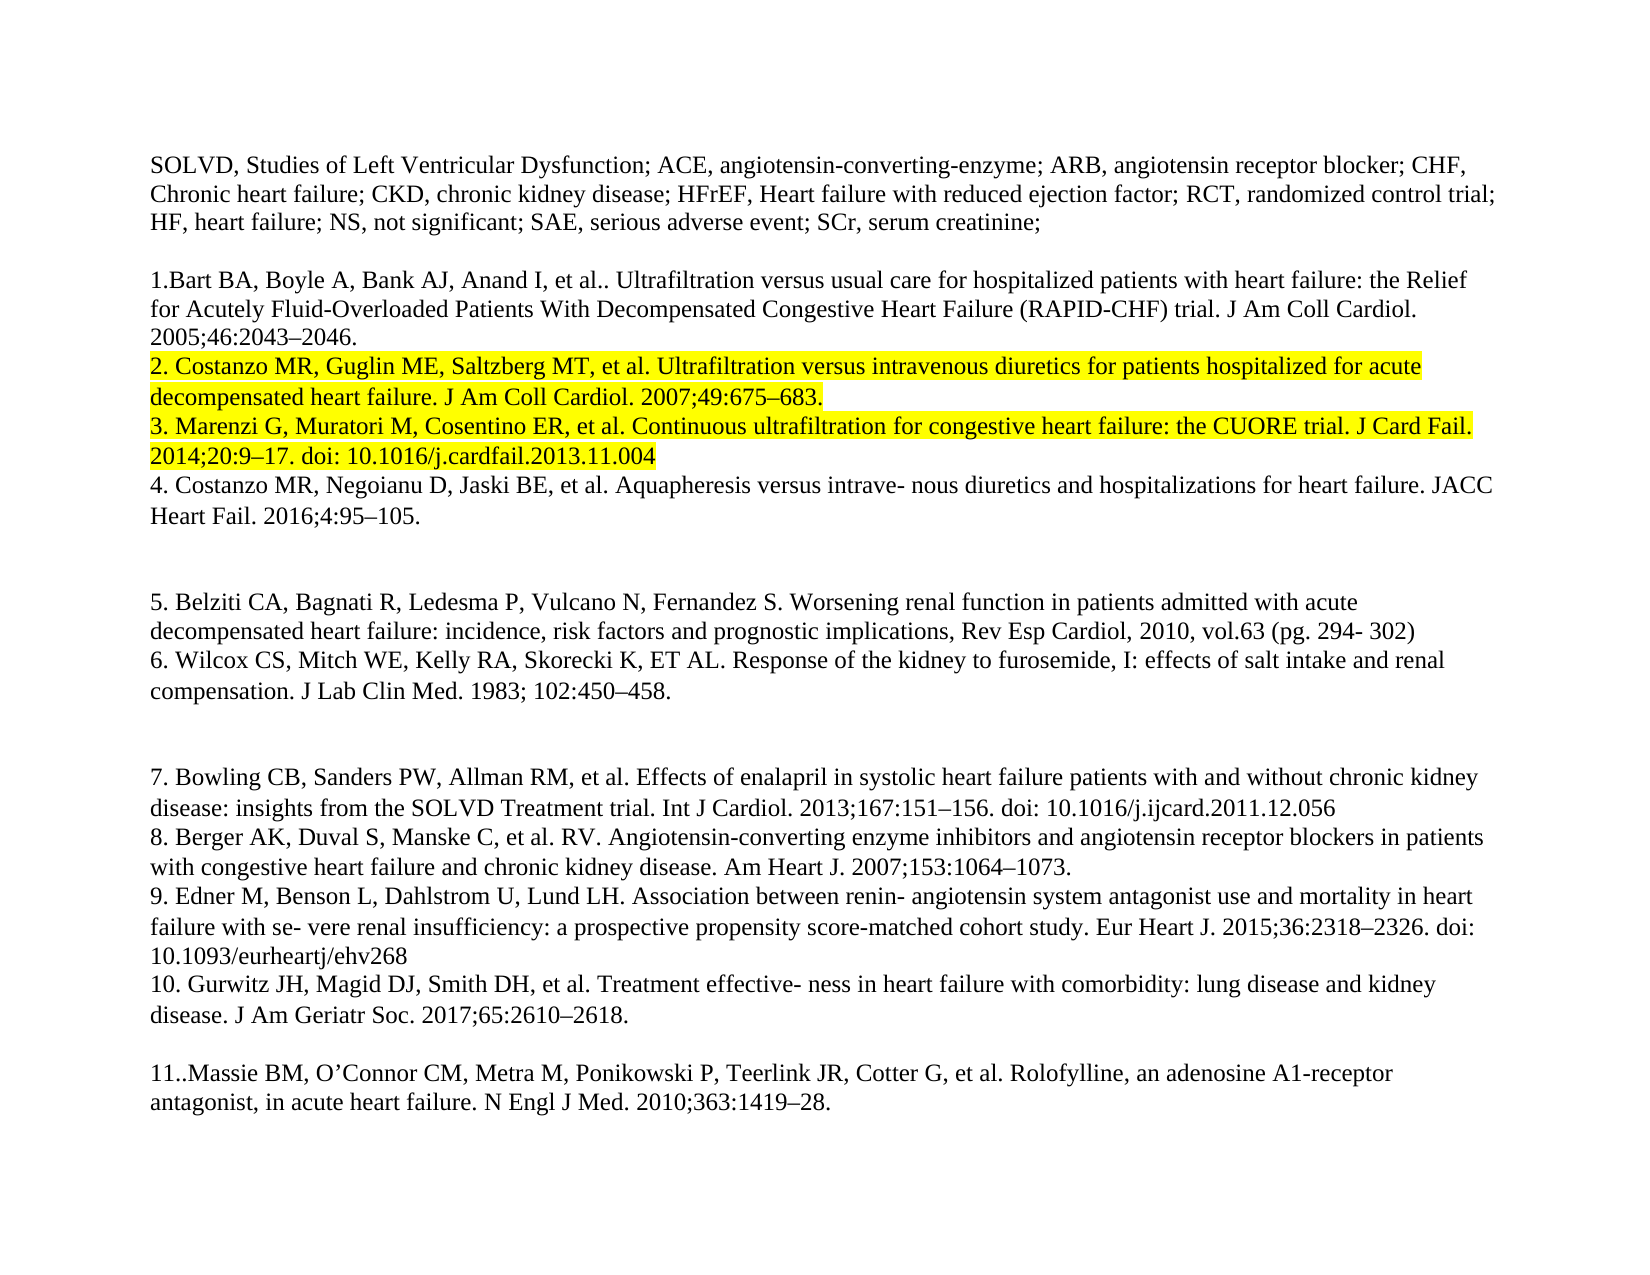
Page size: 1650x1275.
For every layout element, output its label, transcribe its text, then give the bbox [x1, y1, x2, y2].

text 10. ﻿Gurwitz JH, Magid DJ, Smith DH, et al. Treatment effective- ness in heart failure with comorbidity: lung disease and kidney disease. J Am Geriatr Soc. 2017;65:2610–2618. [150, 969, 1500, 1029]
text 7. ﻿Bowling CB, Sanders PW, Allman RM, et al. Effects of enalapril in systolic heart failure patients with and without chronic kidney disease: insights from the SOLVD Treatment trial. Int J Cardiol. 2013;167:151–156. doi: 10.1016/j.ijcard.2011.12.056 [150, 762, 1500, 822]
text 1.Bart BA, Boyle A, Bank AJ, Anand I, et al.. Ultrafiltration versus usual care for hospitalized patients with heart failure: the Relief for Acutely Fluid-Overloaded Patients With Decompensated Congestive Heart Failure (RAPID-CHF) trial. J Am Coll Cardiol. 2005;46:2043–2046. [150, 265, 1500, 351]
text 9. ﻿Edner M, Benson L, Dahlstrom U, Lund LH. Association between renin- angiotensin system antagonist use and mortality in heart failure with se- vere renal insufficiency: a prospective propensity score-matched cohort study. Eur Heart J. 2015;36:2318–2326. doi: 10.1093/eurheartj/ehv268 [150, 881, 1500, 969]
text 2. ﻿Costanzo MR, Guglin ME, Saltzberg MT, et al. Ultrafiltration versus intravenous diuretics for patients hospitalized for acute decompensated heart failure. J Am Coll Cardiol. 2007;49:675–683. [150, 351, 1500, 411]
text 8. ﻿Berger AK, Duval S, Manske C, et al. RV. Angiotensin-converting enzyme inhibitors and angiotensin receptor blockers in patients with congestive heart failure and chronic kidney disease. Am Heart J. 2007;153:1064–1073. [150, 822, 1500, 881]
text 3. ﻿Marenzi G, Muratori M, Cosentino ER, et al. Continuous ultrafiltration ﻿for congestive heart failure: the CUORE trial. J Card Fail. 2014;20:9–17. doi: 10.1016/j.cardfail.2013.11.004 [150, 411, 1500, 470]
text 5. Belziti CA, Bagnati R, Ledesma P, Vulcano N, Fernandez S. Worsening renal function in patients admitted with acute decompensated heart failure: incidence, risk factors and prognostic implications, Rev Esp Cardiol, 2010, vol.63 (pg. 294- 302) [150, 587, 1500, 645]
text SOLVD, Studies of Left Ventricular Dysfunction; ACE, angiotensin-converting-enzyme; ARB, angiotensin receptor blocker; CHF, Chronic heart failure; CKD, chronic kidney disease; HFrEF, Heart failure with reduced ejection factor; RCT, randomized control trial; HF, heart failure; NS, not significant; SAE, serious adverse event; SCr, serum creatinine; [150, 150, 1500, 236]
text 4. ﻿Costanzo MR, Negoianu D, Jaski BE, et al. Aquapheresis versus intrave- nous diuretics and hospitalizations for heart failure. JACC Heart Fail. 2016;4:95–105. [150, 470, 1500, 530]
text 6. ﻿Wilcox CS, Mitch WE, Kelly RA, Skorecki K, ET AL. Response of the kidney to furosemide, I: effects of salt intake and renal compensation. J Lab Clin Med. 1983; 102:450–458. [150, 645, 1500, 704]
text 11..Massie BM, O’Connor CM, Metra M, Ponikowski P, Teerlink JR, Cotter G, et al. Rolofylline, an adenosine A1-receptor antagonist, in acute heart failure. N Engl J Med. 2010;363:1419–28. [150, 1058, 1500, 1115]
